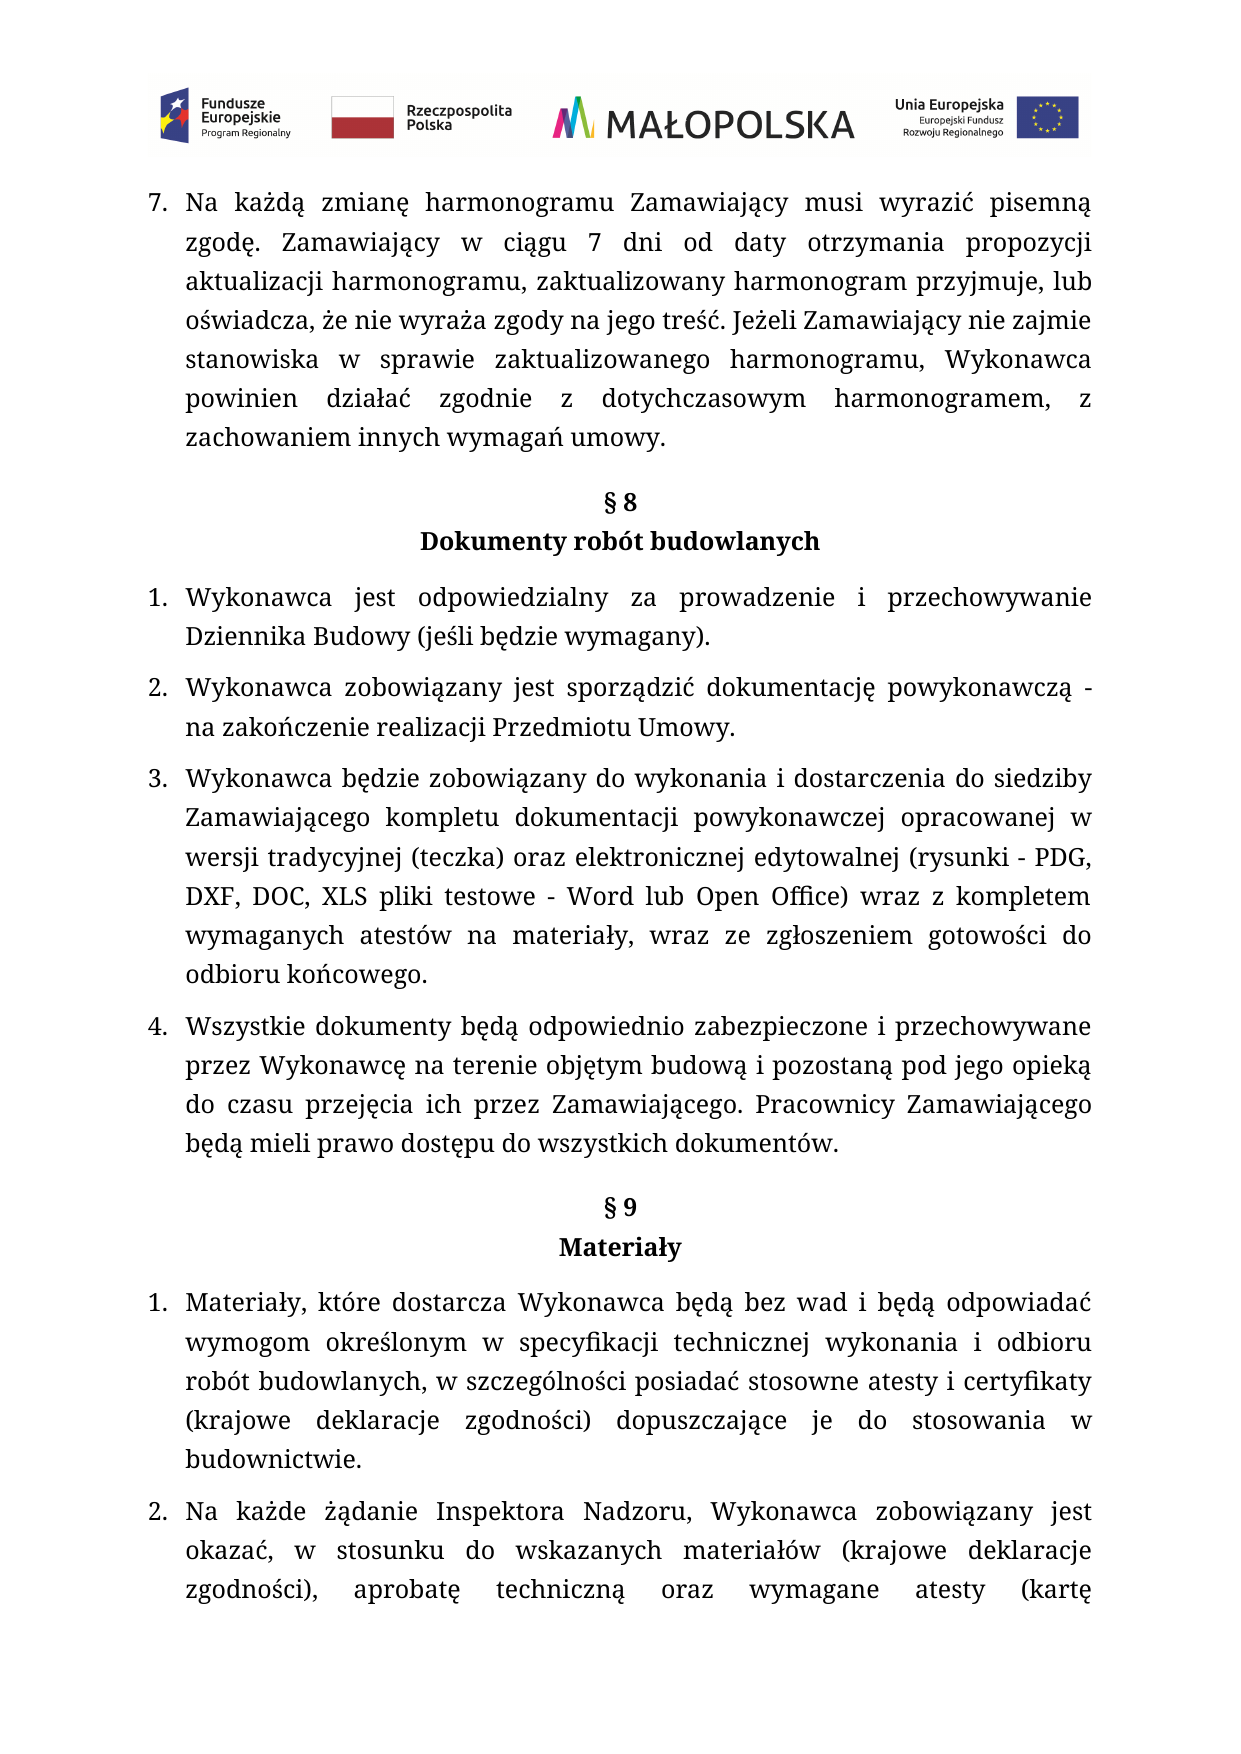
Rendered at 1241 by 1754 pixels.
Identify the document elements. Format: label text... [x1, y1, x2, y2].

list Wszystkie dokumenty będą odpowiednio zabezpieczone i przechowywane przez Wykonawcę na terenie objętym budową i pozostaną pod jego opieką do czasu przejęcia ich przez Zamawiającego. Pracownicy Zamawiającego będą mieli prawo dostępu do wszystkich dokumentów. [148, 1008, 1093, 1160]
text § 9 [148, 1190, 1093, 1224]
text § 8 [148, 484, 1093, 518]
text Dokumenty robót budowlanych [148, 523, 1093, 557]
picture [147, 73, 1092, 157]
list Na każdą zmianę harmonogramu Zamawiający musi wyrazić pisemną zgodę. Zamawiający w ciągu 7 dni od daty otrzymania propozycji aktualizacji harmonogramu, zaktualizowany harmonogram przyjmuje, lub oświadcza, że nie wyraża zgody na jego treść. Jeżeli Zamawiający nie zajmie stanowiska w sprawie zaktualizowanego harmonogramu, Wykonawca powinien działać zgodnie z dotychczasowym harmonogramem, z zachowaniem innych wymagań umowy. [148, 185, 1093, 454]
list Wykonawca jest odpowiedzialny za prowadzenie i przechowywanie Dziennika Budowy (jeśli będzie wymagany). [148, 579, 1093, 652]
list Wykonawca będzie zobowiązany do wykonania i dostarczenia do siedziby Zamawiającego kompletu dokumentacji powykonawczej opracowanej w wersji tradycyjnej (teczka) oraz elektronicznej edytowalnej (rysunki - PDG, DXF, DOC, XLS pliki testowe - Word lub Open Office) wraz z kompletem wymaganych atestów na materiały, wraz ze zgłoszeniem gotowości do odbioru końcowego. [148, 761, 1093, 991]
text Materiały [148, 1229, 1093, 1263]
list Wykonawca zobowiązany jest sporządzić dokumentację powykonawczą - na zakończenie realizacji Przedmiotu Umowy. [148, 670, 1093, 743]
list Materiały, które dostarcza Wykonawca będą bez wad i będą odpowiadać wymogom określonym w specyfikacji technicznej wykonania i odbioru robót budowlanych, w szczególności posiadać stosowne atesty i certyfikaty (krajowe deklaracje zgodności) dopuszczające je do stosowania w budownictwie. [148, 1285, 1093, 1476]
